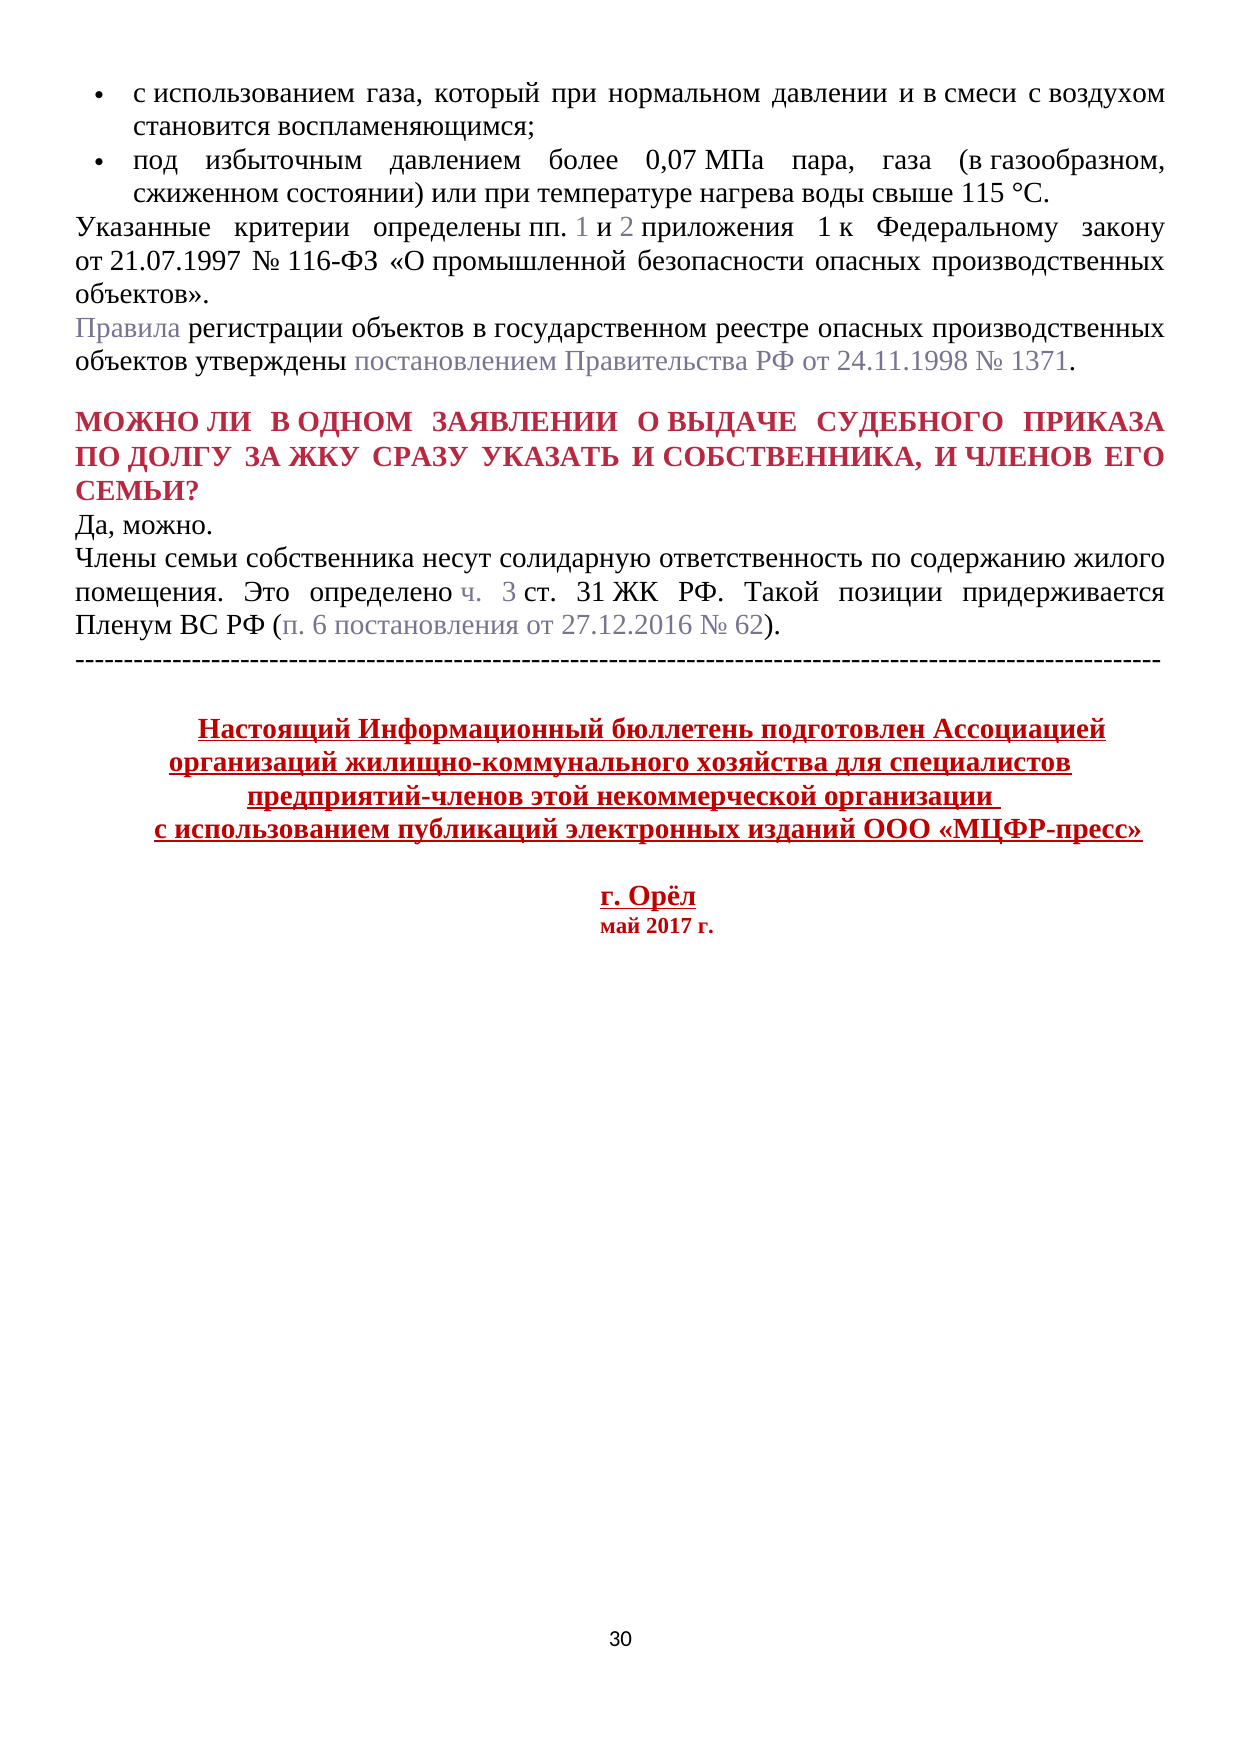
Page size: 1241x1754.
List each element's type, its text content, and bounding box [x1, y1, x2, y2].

list с использованием газа, который при нормальном давлении и в смеси с воздухом становится воспламеняющимся; [95, 75, 1165, 142]
text МОЖНО ЛИ В ОДНОМ ЗАЯВЛЕНИИ О ВЫДАЧЕ СУДЕБНОГО ПРИКАЗА ПО ДОЛГУ ЗА ЖКУ СРАЗУ УКАЗАТЬ И СОБСТВЕННИКА, И ЧЛЕНОВ ЕГО СЕМЬИ? [75, 404, 1165, 507]
text Указанные критерии определены пп. 1 и 2 приложения 1 к Федеральному закону от 21.07.1997 № 116-ФЗ «О промышленной безопасности опасных производственных объектов». [75, 209, 1165, 310]
text Да, можно. [75, 507, 1165, 540]
text ---------------------------------------------------------------------------------------------------------------- [75, 641, 1165, 674]
text Настоящий Информационный бюллетень подготовлен Ассоциацией организаций жилищно-коммунального хозяйства для специалистов предприятий-членов этой некоммерческой организации [75, 711, 1165, 811]
text Члены семьи собственника несут солидарную ответственность по содержанию жилого помещения. Это определено ч. 3 ст. 31 ЖК РФ. Такой позиции придерживается Пленум ВС РФ (п. 6 постановления от 27.12.2016 № 62). [75, 540, 1165, 641]
text с использованием публикаций электронных изданий ООО «МЦФР-пресс» [75, 811, 1165, 845]
text май 2017 г. [75, 912, 1165, 938]
text Правила регистрации объектов в государственном реестре опасных производственных объектов утверждены постановлением Правительства РФ от 24.11.1998 № 1371. [75, 310, 1165, 377]
text г. Орёл [75, 878, 1165, 912]
list под избыточным давлением более 0,07 МПа пара, газа (в газообразном, сжиженном состоянии) или при температуре нагрева воды свыше 115 °С. [95, 142, 1165, 209]
